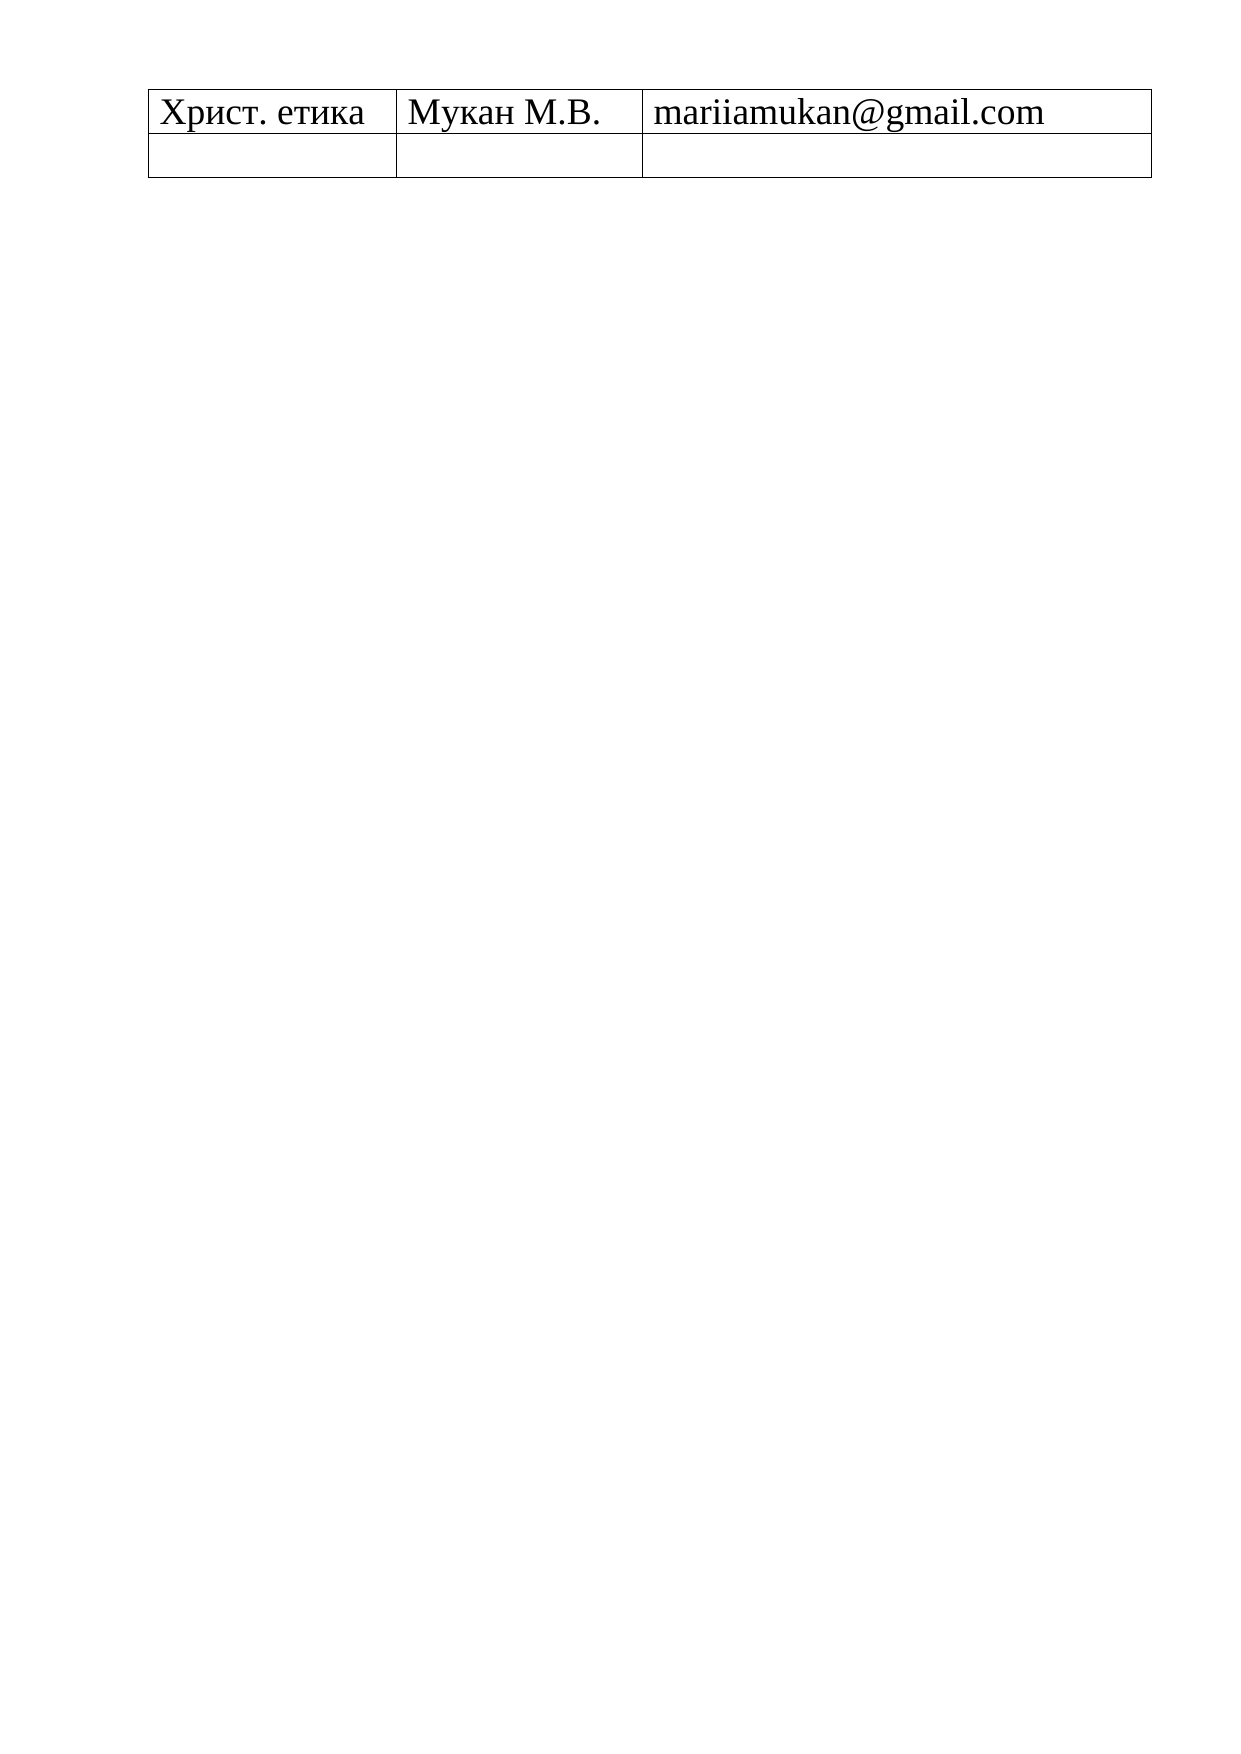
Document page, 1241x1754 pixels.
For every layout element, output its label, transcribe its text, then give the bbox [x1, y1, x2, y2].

table_cell [643, 134, 1151, 177]
table_cell Мукан М.В. [397, 90, 642, 133]
table_cell [149, 134, 396, 177]
table_cell mariiamukan@gmail.com [643, 90, 1151, 133]
table_cell [397, 134, 642, 177]
table_cell Христ. етика [149, 90, 396, 133]
